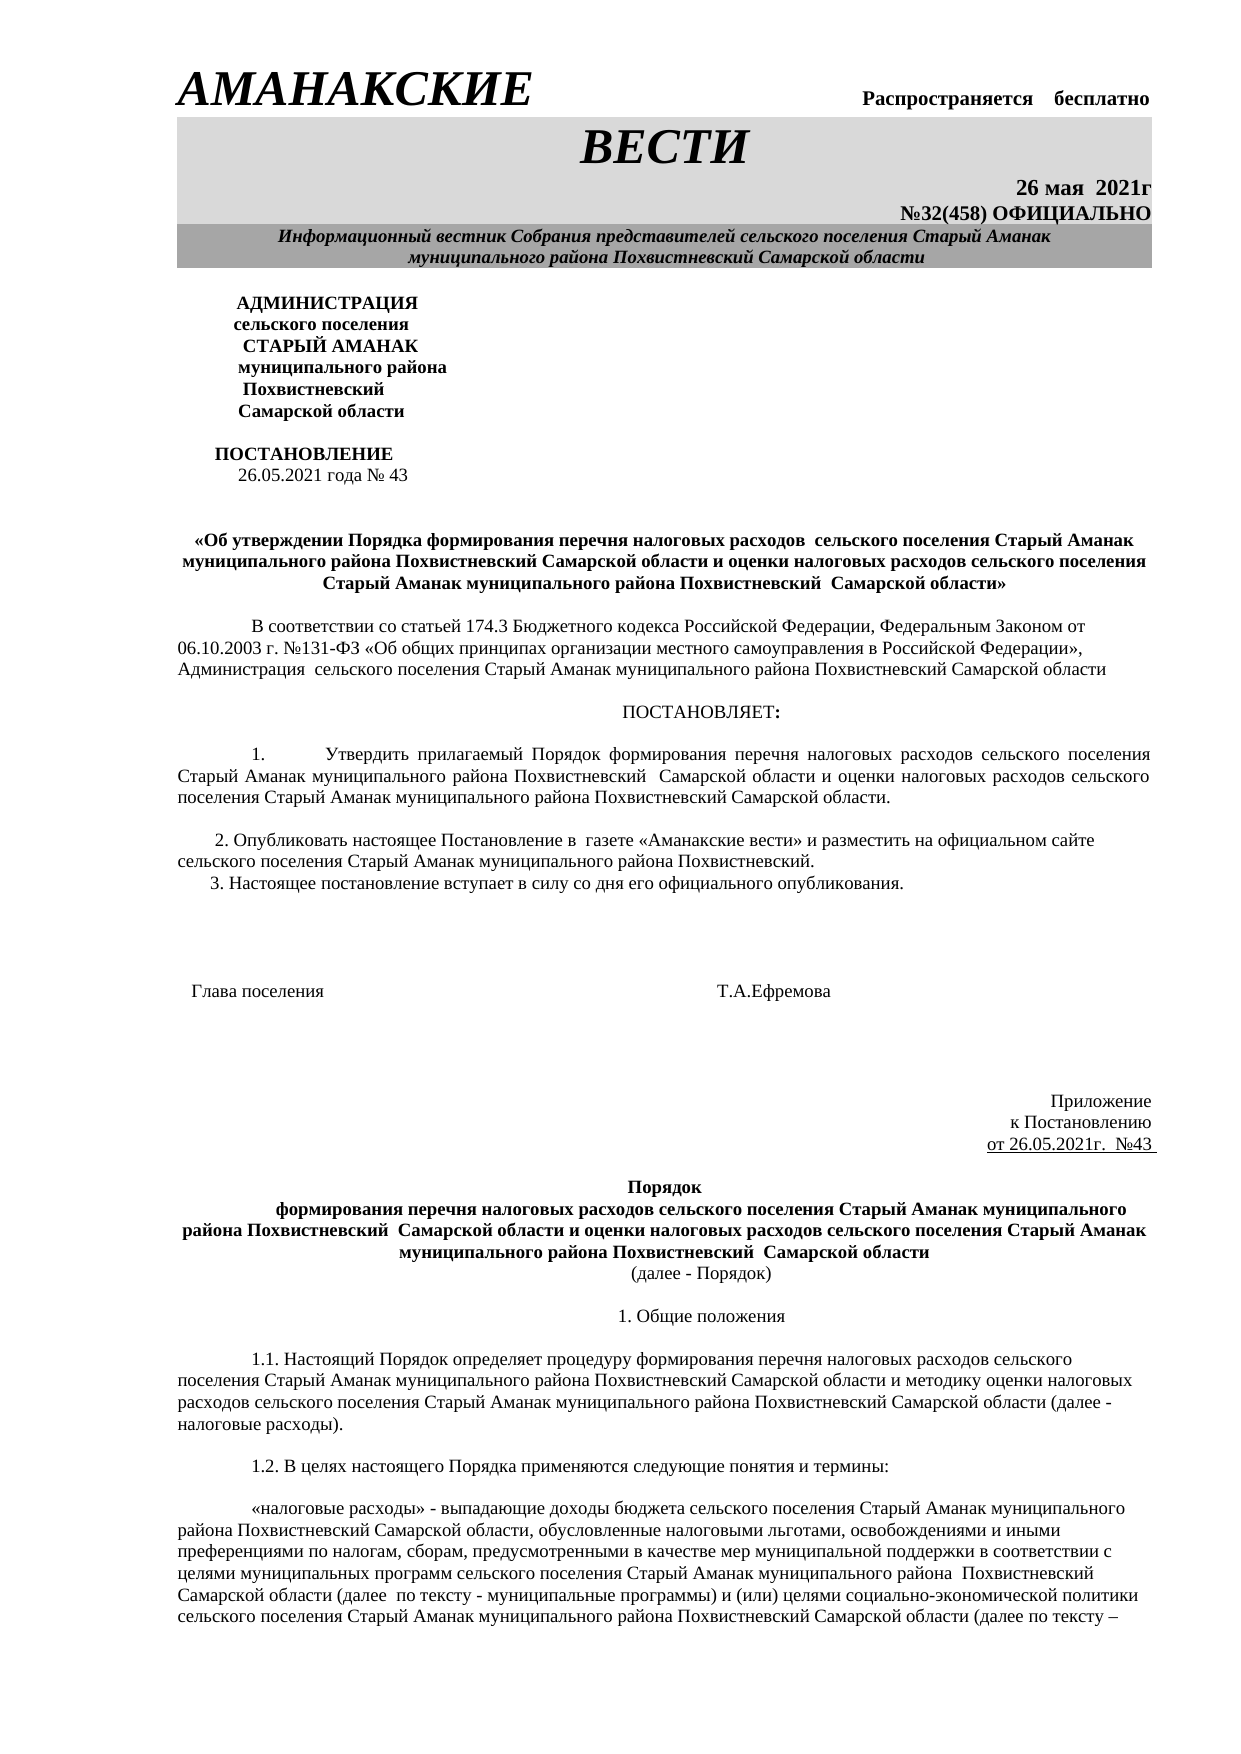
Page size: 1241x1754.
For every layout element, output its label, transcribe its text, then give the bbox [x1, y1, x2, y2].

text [177, 1497, 1152, 1627]
text сельского поселения [177, 313, 1152, 335]
text ПОСТАНОВЛЕНИЕ [177, 443, 1152, 464]
text «Об утверждении Порядка формирования перечня налоговых расходов сельского поселения Старый Аманак муниципального района Похвистневский Самарской области и оценки налоговых расходов сельского поселения Старый Аманак муниципального района Похвистневский Самарской области» [177, 529, 1152, 593]
text Приложение [177, 1090, 1152, 1111]
text Порядок [177, 1176, 1152, 1198]
text АМАНАКСКИЕ Распространяется бесплатно [177, 59, 1181, 117]
text ПОСТАНОВЛЯЕТ: [177, 701, 1152, 722]
text 1. Общие положения [177, 1305, 1152, 1327]
list Утвердить прилагаемый Порядок формирования перечня налоговых расходов сельского поселения Старый Аманак муниципального района Похвистневский Самарской области и оценки налоговых расходов сельского поселения Старый Аманак муниципального района Похвистневский Самарской области. [177, 743, 1152, 808]
text 1.1. Настоящий Порядок определяет процедуру формирования перечня налоговых расходов сельского поселения Старый Аманак муниципального района Похвистневский Самарской области и методику оценки налоговых расходов сельского поселения Старый Аманак муниципального района Похвистневский Самарской области (далее - налоговые расходы). [177, 1348, 1152, 1434]
text 1.2. В целях настоящего Порядка применяются следующие понятия и термины: [177, 1455, 1152, 1476]
text АДМИНИСТРАЦИЯ [177, 292, 1152, 313]
text 26.05.2021 года № 43 [177, 464, 1152, 486]
text 26 мая 2021г №32(458) ОФИЦИАЛЬНО [177, 174, 1152, 224]
text муниципального района Похвистневский Самарской области [177, 246, 1152, 268]
text 3. Настоящее постановление вступает в силу со дня его официального опубликования. [177, 872, 1152, 893]
text Похвистневский [177, 378, 1152, 399]
text В соответствии со статьей 174.3 Бюджетного кодекса Российской Федерации, Федеральным Законом от 06.10.2003 г. №131-ФЗ «Об общих принципах организации местного самоуправления в Российской Федерации», Администрация сельского поселения Старый Аманак муниципального района Похвистневский Самарской области [177, 615, 1152, 680]
text муниципального района [177, 356, 1152, 378]
text Глава поселения Т.А.Ефремова [177, 979, 1152, 1001]
text формирования перечня налоговых расходов сельского поселения Старый Аманак муниципального района Похвистневский Самарской области и оценки налоговых расходов сельского поселения Старый Аманак муниципального района Похвистневский Самарской области [177, 1198, 1152, 1262]
text 2. Опубликовать настоящее Постановление в газете «Аманакские вести» и разместить на официальном сайте сельского поселения Старый Аманак муниципального района Похвистневский. [177, 828, 1152, 872]
text Информационный вестник Собрания представителей сельского поселения Старый Аманак [177, 224, 1152, 246]
text Самарской области [177, 399, 1152, 421]
text (далее - Порядок) [177, 1262, 1152, 1284]
text СТАРЫЙ АМАНАК [177, 335, 1152, 356]
text ВЕСТИ [177, 117, 1152, 174]
text к Постановлению [177, 1111, 1152, 1133]
text от 26.05.2021г. №43 [177, 1133, 1152, 1154]
